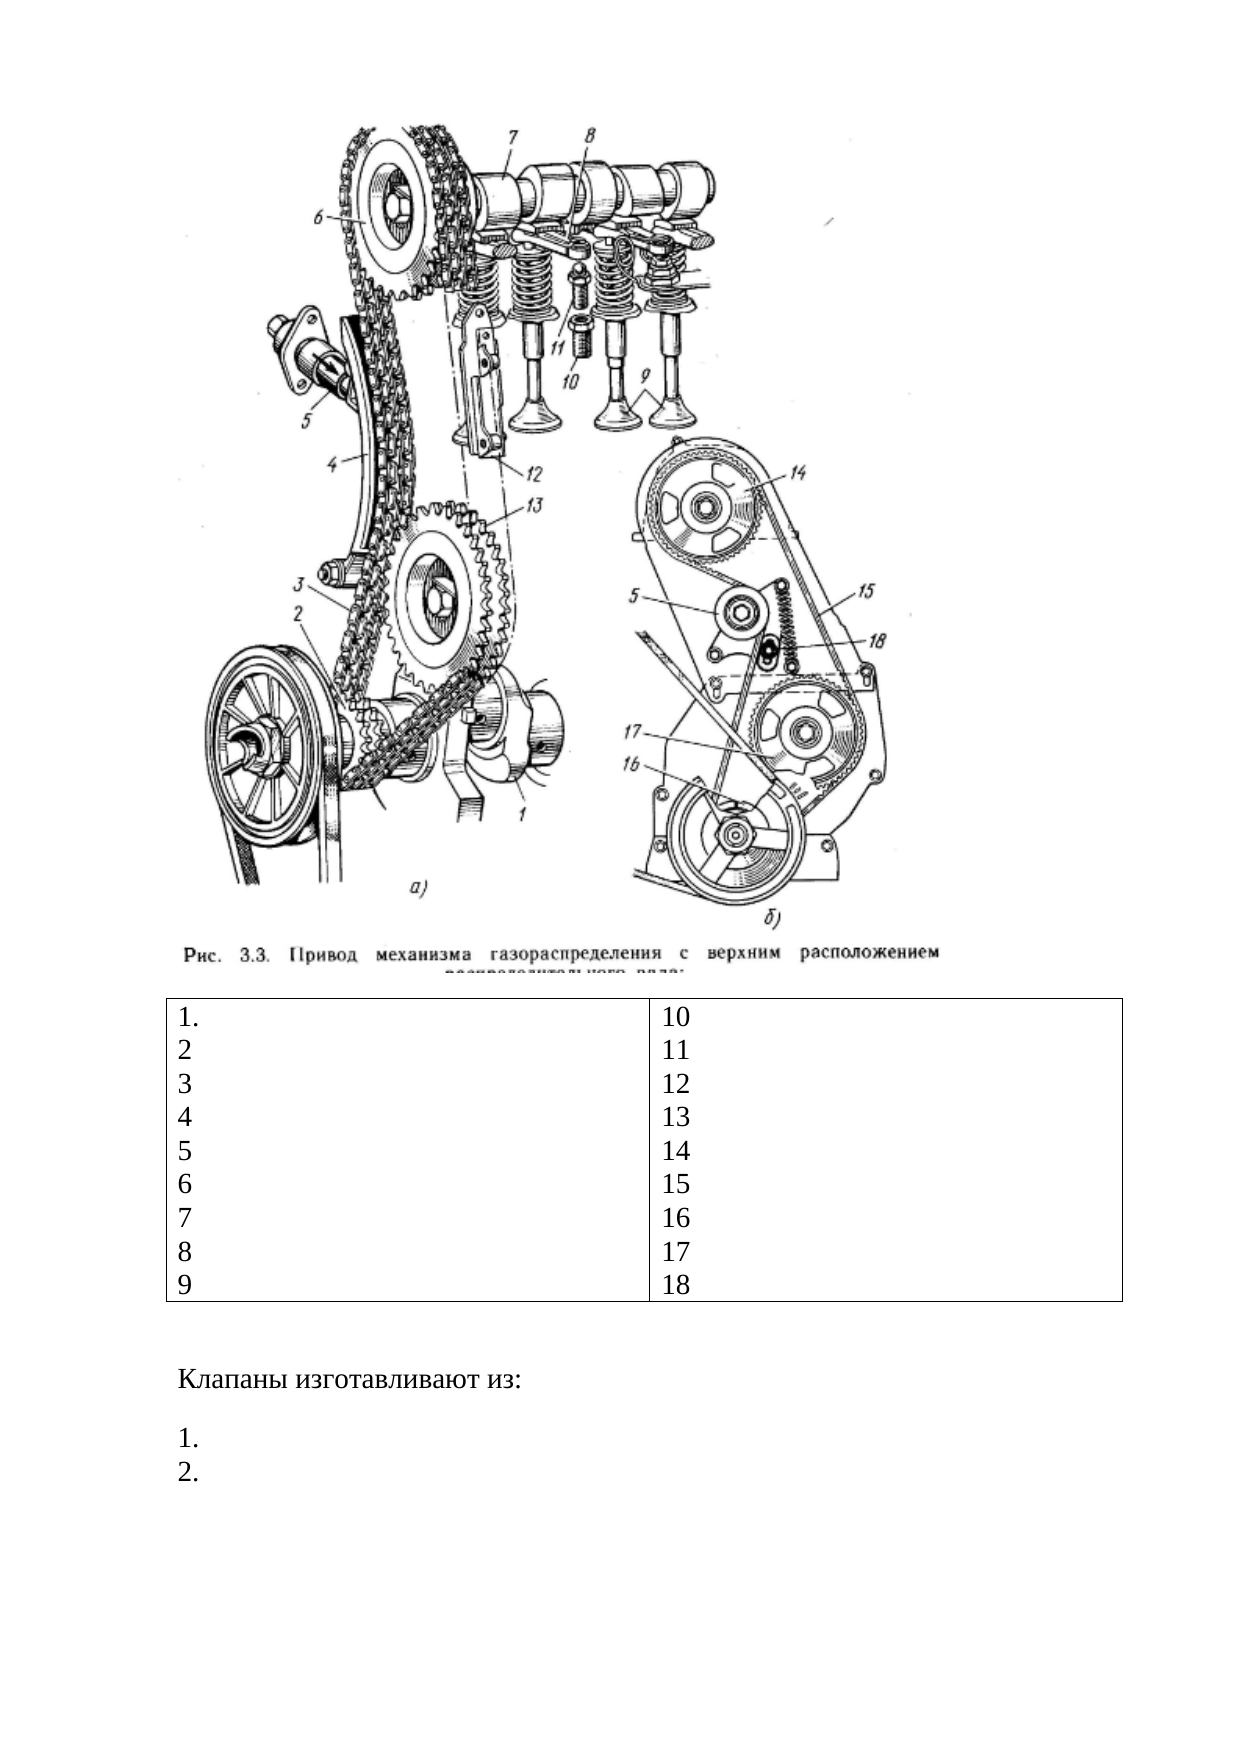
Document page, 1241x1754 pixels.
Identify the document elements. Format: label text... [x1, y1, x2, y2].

text 2. [177, 1454, 1152, 1488]
table_header 1. 2 3 4 5 6 7 8 9 [167, 999, 649, 1301]
picture [177, 118, 951, 973]
text Клапаны изготавливают из: [177, 1361, 1152, 1395]
text 1. [177, 1421, 1152, 1454]
table_header 10 11 12 13 14 15 16 17 18 [650, 999, 1122, 1301]
